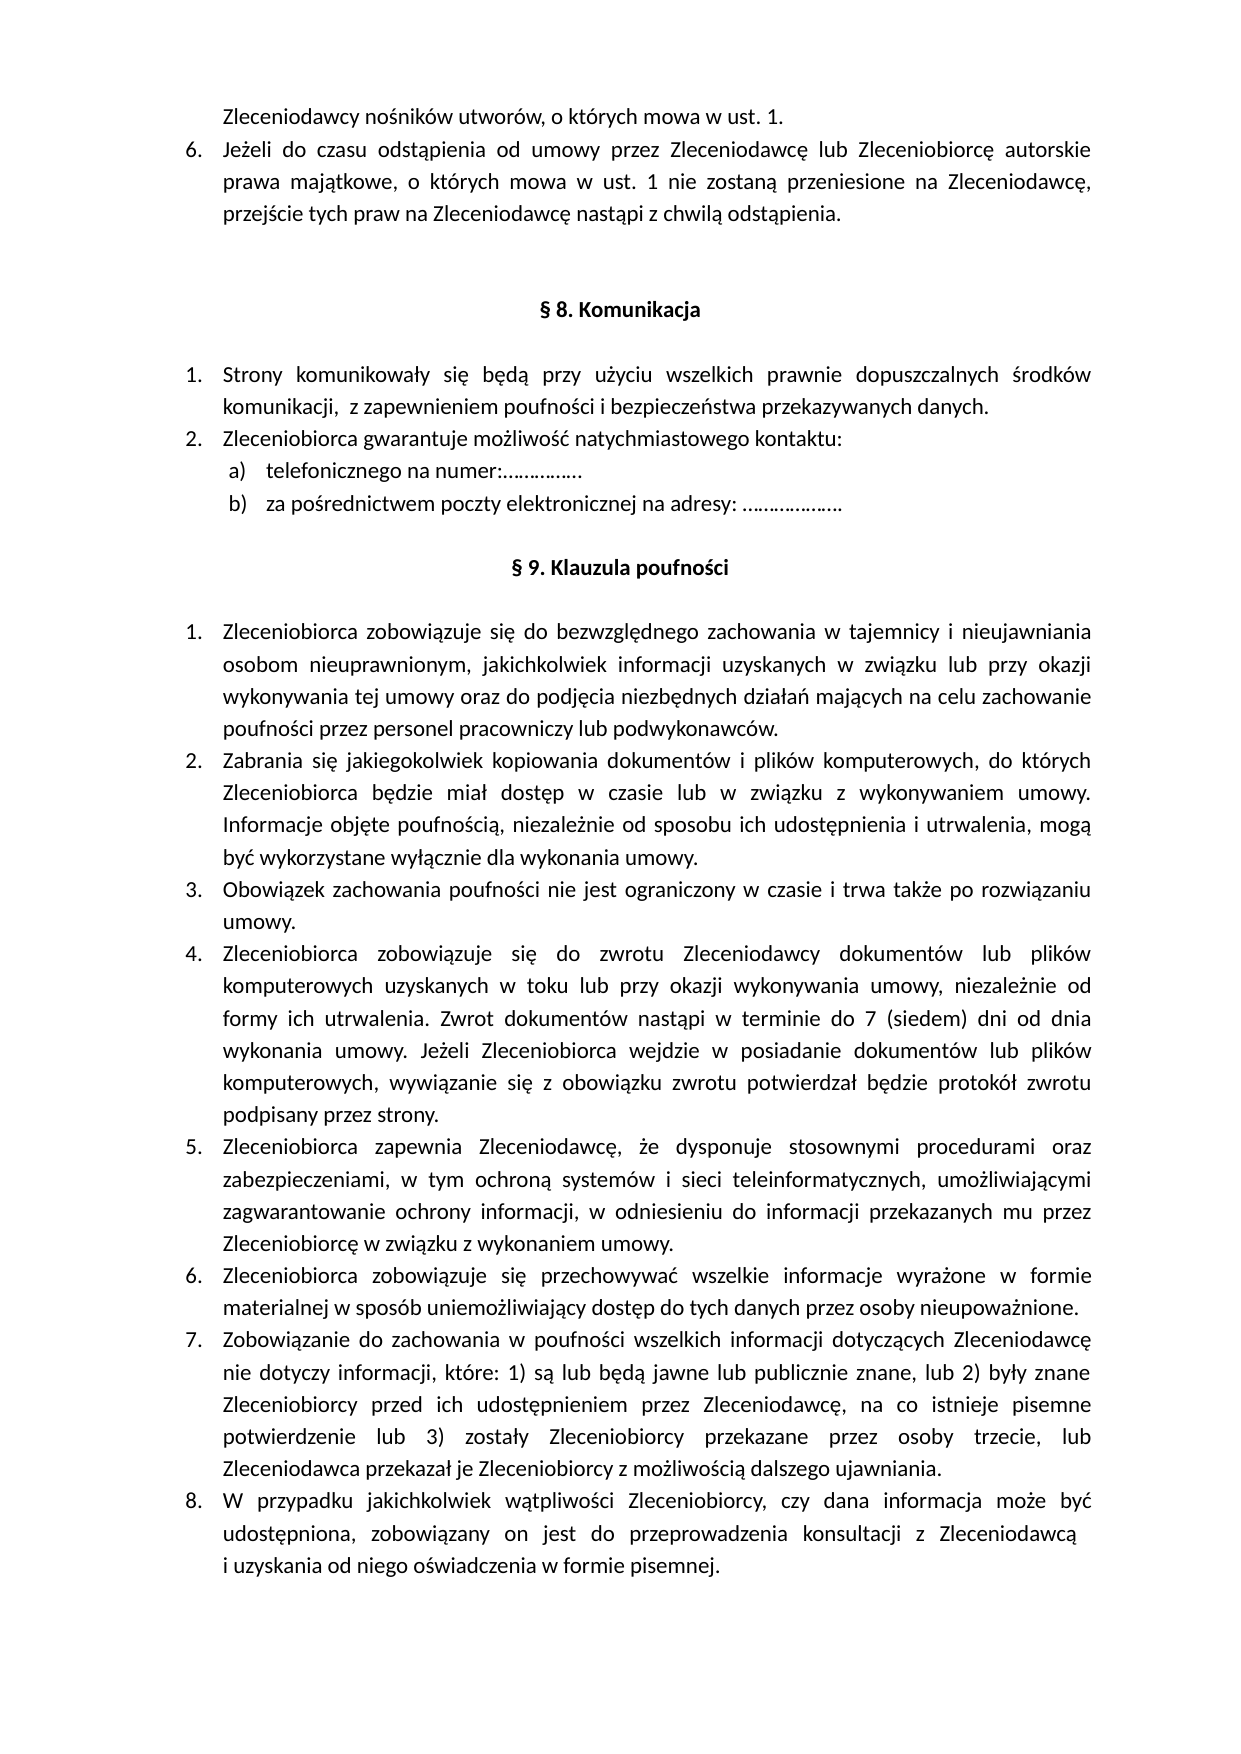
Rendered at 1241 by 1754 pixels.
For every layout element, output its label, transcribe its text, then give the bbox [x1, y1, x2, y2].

text § 9. Klauzula poufności [148, 553, 1093, 581]
list Zabrania się jakiegokolwiek kopiowania dokumentów i plików komputerowych, do których Zleceniobiorca będzie miał dostęp w czasie lub w związku z wykonywaniem umowy. Informacje objęte poufnością, niezależnie od sposobu ich udostępnienia i utrwalenia, mogą być wykorzystane wyłącznie dla wykonania umowy. [185, 746, 1093, 871]
list Obowiązek zachowania poufności nie jest ograniczony w czasie i trwa także po rozwiązaniu umowy. [185, 875, 1093, 935]
list W przypadku jakichkolwiek wątpliwości Zleceniobiorcy, czy dana informacja może być udostępniona, zobowiązany on jest do przeprowadzenia konsultacji z Zleceniodawcą i uzyskania od niego oświadczenia w formie pisemnej. [185, 1487, 1093, 1579]
list Zleceniobiorca zobowiązuje się do zwrotu Zleceniodawcy dokumentów lub plików komputerowych uzyskanych w toku lub przy okazji wykonywania umowy, niezależnie od formy ich utrwalenia. Zwrot dokumentów nastąpi w terminie do 7 (siedem) dni od dnia wykonania umowy. Jeżeli Zleceniobiorca wejdzie w posiadanie dokumentów lub plików komputerowych, wywiązanie się z obowiązku zwrotu potwierdzał będzie protokół zwrotu podpisany przez strony. [185, 939, 1093, 1128]
list Zleceniobiorca zobowiązuje się do bezwzględnego zachowania w tajemnicy i nieujawniania osobom nieuprawnionym, jakichkolwiek informacji uzyskanych w związku lub przy okazji wykonywania tej umowy oraz do podjęcia niezbędnych działań mających na celu zachowanie poufności przez personel pracowniczy lub podwykonawców. [185, 617, 1093, 742]
list Zleceniobiorca zobowiązuje się przechowywać wszelkie informacje wyrażone w formie materialnej w sposób uniemożliwiający dostęp do tych danych przez osoby nieupoważnione. [185, 1261, 1093, 1321]
list Zobowiązanie do zachowania w poufności wszelkich informacji dotyczących Zleceniodawcę nie dotyczy informacji, które: 1) są lub będą jawne lub publicznie znane, lub 2) były znane Zleceniobiorcy przed ich udostępnieniem przez Zleceniodawcę, na co istnieje pisemne potwierdzenie lub 3) zostały Zleceniobiorcy przekazane przez osoby trzecie, lub Zleceniodawca przekazał je Zleceniobiorcy z możliwością dalszego ujawniania. [185, 1326, 1093, 1482]
text § 8. Komunikacja [148, 296, 1093, 324]
list telefonicznego na numer:…………… [228, 457, 1093, 484]
list Strony komunikowały się będą przy użyciu wszelkich prawnie dopuszczalnych środków komunikacji, z zapewnieniem poufności i bezpieczeństwa przekazywanych danych. [185, 360, 1093, 420]
list Zleceniobiorca gwarantuje możliwość natychmiastowego kontaktu: [185, 424, 1093, 452]
list za pośrednictwem poczty elektronicznej na adresy: ………………. [228, 489, 1093, 517]
list Zleceniobiorca zapewnia Zleceniodawcę, że dysponuje stosownymi procedurami oraz zabezpieczeniami, w tym ochroną systemów i sieci teleinformatycznych, umożliwiającymi zagwarantowanie ochrony informacji, w odniesieniu do informacji przekazanych mu przez Zleceniobiorcę w związku z wykonaniem umowy. [185, 1132, 1093, 1257]
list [185, 102, 1093, 131]
list Jeżeli do czasu odstąpienia od umowy przez Zleceniodawcę lub Zleceniobiorcę autorskie prawa majątkowe, o których mowa w ust. 1 nie zostaną przeniesione na Zleceniodawcę, przejście tych praw na Zleceniodawcę nastąpi z chwilą odstąpienia. [185, 135, 1093, 227]
